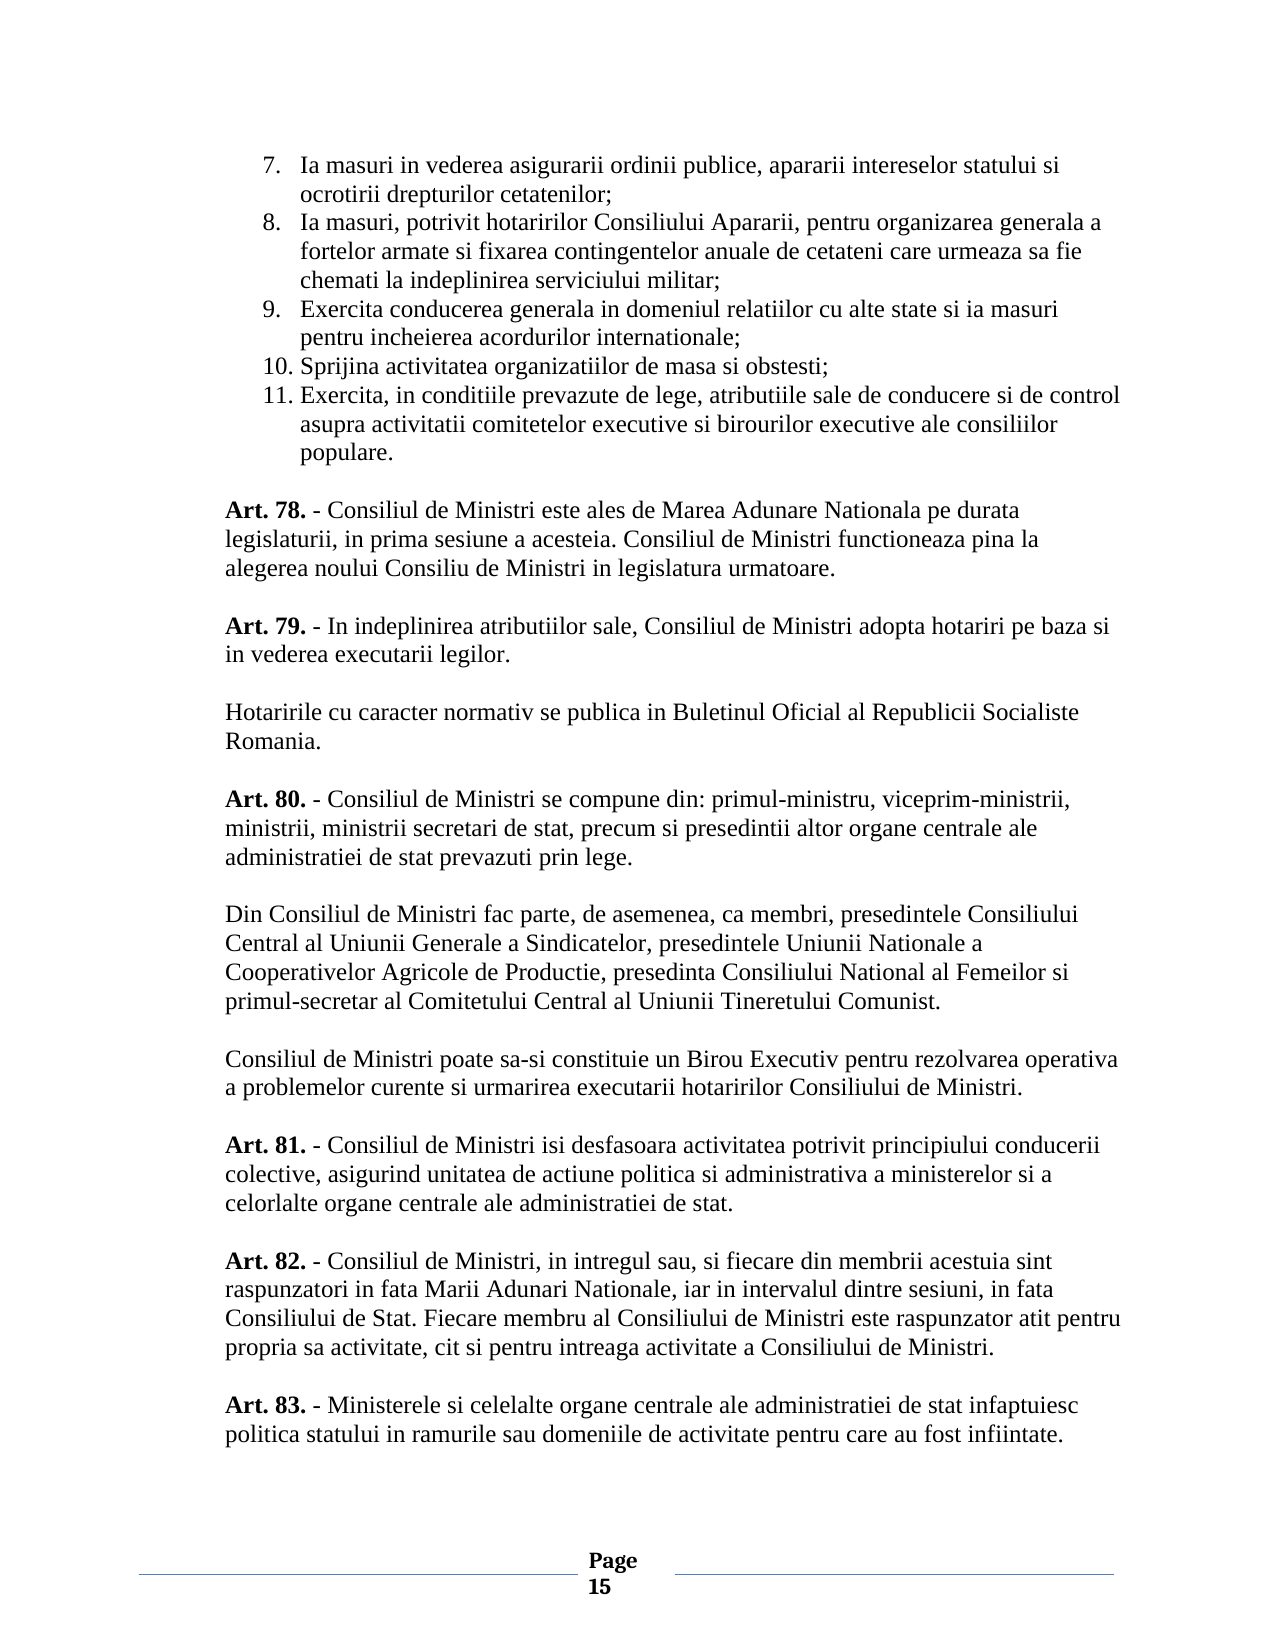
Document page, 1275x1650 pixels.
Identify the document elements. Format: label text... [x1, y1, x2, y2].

text Consiliul de Ministri poate sa-si constituie un Birou Executiv pentru rezolvarea operativa a problemelor curente si urmarirea executarii hotaririlor Consiliului de Ministri. [225, 1044, 1125, 1101]
list Ia masuri, potrivit hotaririlor Consiliului Apararii, pentru organizarea generala a fortelor armate si fixarea contingentelor anuale de cetateni care urmeaza sa fie chemati la indeplinirea serviciului militar; [262, 207, 1125, 294]
text Art. 79. - In indeplinirea atributiilor sale, Consiliul de Ministri adopta hotariri pe baza si in vederea executarii legilor. [225, 611, 1125, 668]
list Sprijina activitatea organizatiilor de masa si obstesti; [262, 351, 1125, 380]
text Art. 78. - Consiliul de Ministri este ales de Marea Adunare Nationala pe durata legislaturii, in prima sesiune a acesteia. Consiliul de Ministri functioneaza pina la alegerea noului Consiliu de Ministri in legislatura urmatoare. [225, 495, 1125, 582]
text Art. 83. - Ministerele si celelalte organe centrale ale administratiei de stat infaptuiesc politica statului in ramurile sau domeniile de activitate pentru care au fost infiintate. [225, 1390, 1125, 1447]
list Exercita conducerea generala in domeniul relatiilor cu alte state si ia masuri pentru incheierea acordurilor internationale; [262, 294, 1125, 351]
text Art. 81. - Consiliul de Ministri isi desfasoara activitatea potrivit principiului conducerii colective, asigurind unitatea de actiune politica si administrativa a ministerelor si a celorlalte organe centrale ale administratiei de stat. [225, 1130, 1125, 1217]
text Din Consiliul de Ministri fac parte, de asemenea, ca membri, presedintele Consiliului Central al Uniunii Generale a Sindicatelor, presedintele Uniunii Nationale a Cooperativelor Agricole de Productie, presedinta Consiliului National al Femeilor si primul-secretar al Comitetului Central al Uniunii Tineretului Comunist. [225, 899, 1125, 1014]
text Art. 82. - Consiliul de Ministri, in intregul sau, si fiecare din membrii acestuia sint raspunzatori in fata Marii Adunari Nationale, iar in intervalul dintre sesiuni, in fata Consiliului de Stat. Fiecare membru al Consiliului de Ministri este raspunzator atit pentru propria sa activitate, cit si pentru intreaga activitate a Consiliului de Ministri. [225, 1246, 1125, 1361]
text Hotaririle cu caracter normativ se publica in Buletinul Oficial al Republicii Socialiste Romania. [225, 697, 1125, 755]
text Art. 80. - Consiliul de Ministri se compune din: primul-ministru, viceprim-ministrii, ministrii, ministrii secretari de stat, precum si presedintii altor organe centrale ale administratiei de stat prevazuti prin lege. [225, 784, 1125, 870]
list Exercita, in conditiile prevazute de lege, atributiile sale de conducere si de control asupra activitatii comitetelor executive si birourilor executive ale consiliilor populare. [262, 380, 1125, 466]
list Ia masuri in vederea asigurarii ordinii publice, apararii intereselor statului si ocrotirii drepturilor cetatenilor; [262, 150, 1125, 207]
